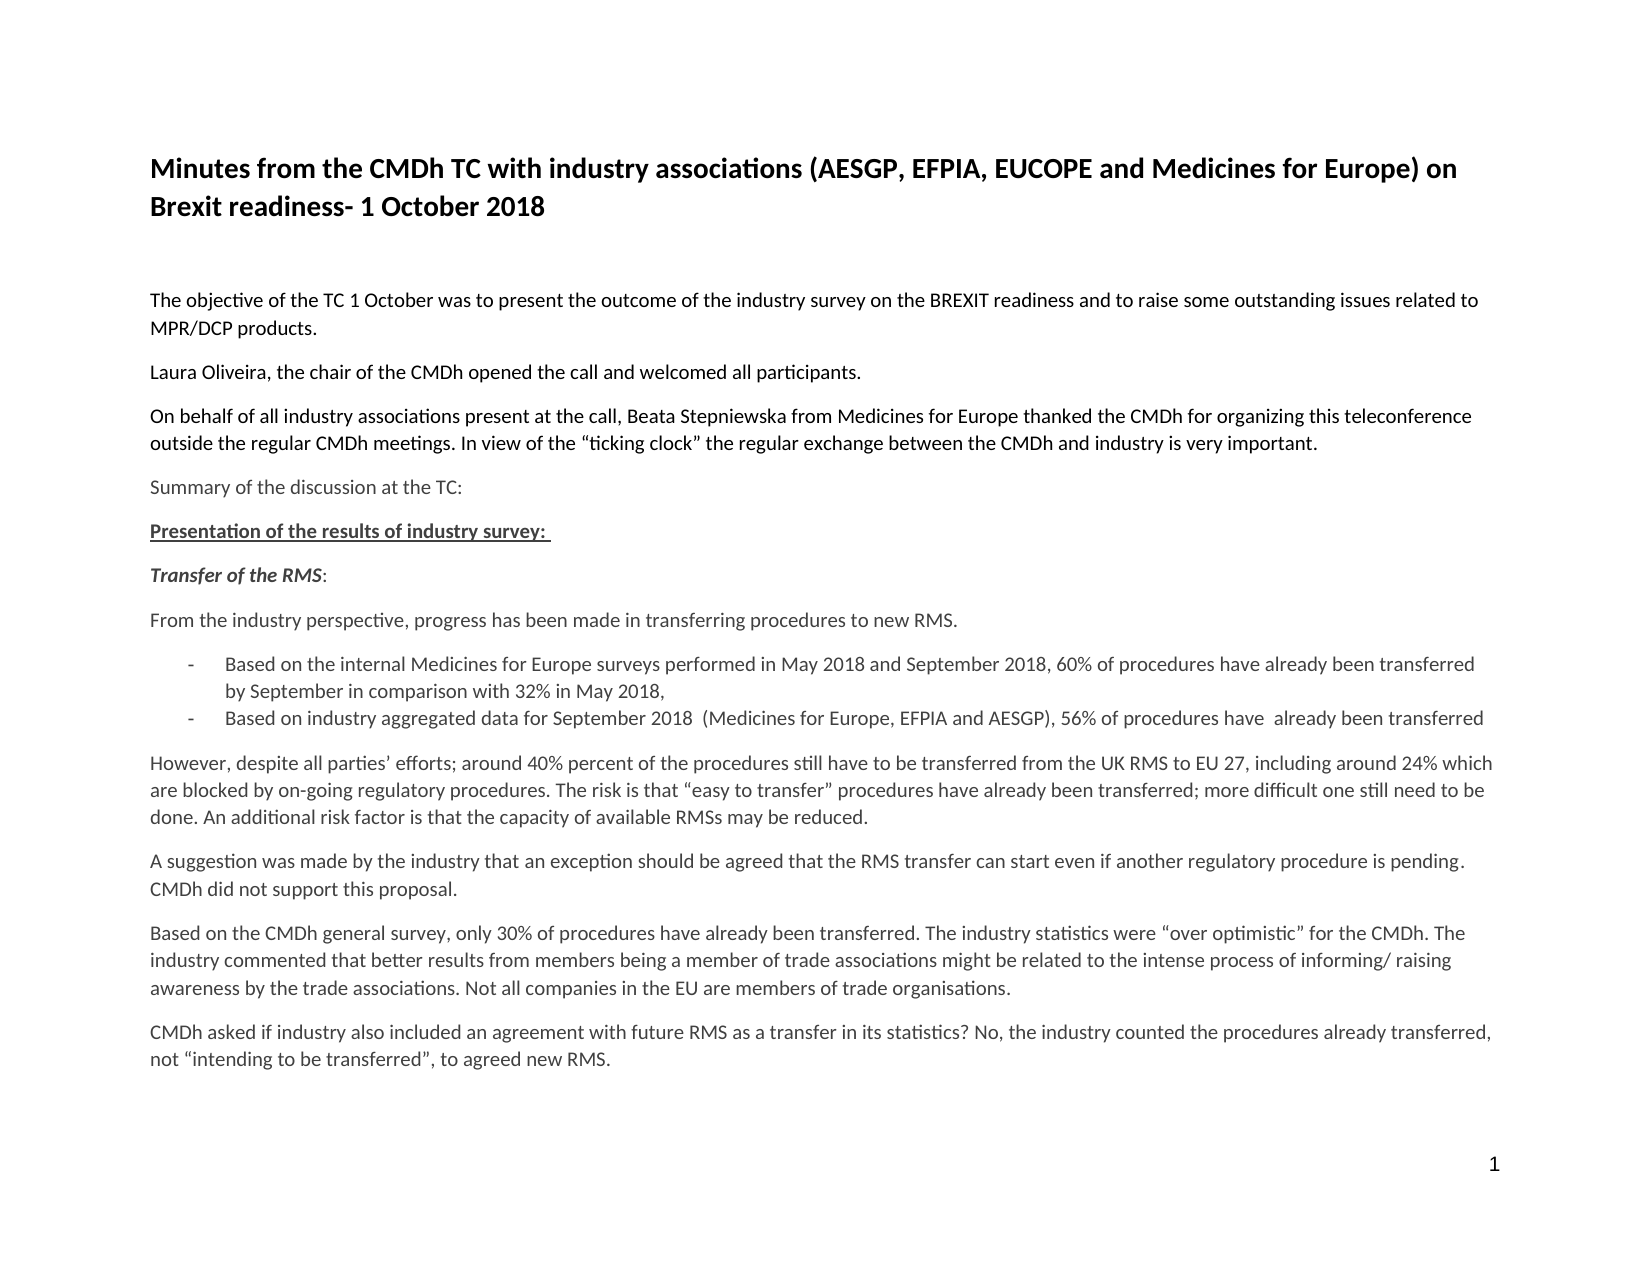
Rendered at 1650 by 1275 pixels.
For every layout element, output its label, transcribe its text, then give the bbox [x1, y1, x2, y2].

text However, despite all parties’ efforts; around 40% percent of the procedures still have to be transferred from the UK RMS to EU 27, including around 24% which are blocked by on-going regulatory procedures. The risk is that “easy to transfer” procedures have already been transferred; more difficult one still need to be done. An additional risk factor is that the capacity of available RMSs may be reduced. [150, 750, 1500, 830]
text Minutes from the CMDh TC with industry associations (AESGP, EFPIA, EUCOPE and Medicines for Europe) on Brexit readiness- 1 October 2018 [150, 150, 1500, 224]
text Transfer of the RMS: [150, 563, 1500, 588]
text On behalf of all industry associations present at the call, Beata Stepniewska from Medicines for Europe thanked the CMDh for organizing this teleconference outside the regular CMDh meetings. In view of the “ticking clock” the regular exchange between the CMDh and industry is very important. [150, 403, 1500, 456]
text The objective of the TC 1 October was to present the outcome of the industry survey on the BREXIT readiness and to raise some outstanding issues related to MPR/DCP products. [150, 288, 1500, 340]
list Based on industry aggregated data for September 2018 (Medicines for Europe, EFPIA and AESGP), 56% of procedures have already been transferred [187, 706, 1500, 731]
text Based on the CMDh general survey, only 30% of procedures have already been transferred. The industry statistics were “over optimistic” for the CMDh. The industry commented that better results from members being a member of trade associations might be related to the intense process of informing/ raising awareness by the trade associations. Not all companies in the EU are members of trade organisations. [150, 920, 1500, 1000]
list Based on the internal Medicines for Europe surveys performed in May 2018 and September 2018, 60% of procedures have already been transferred by September in comparison with 32% in May 2018, [187, 651, 1500, 704]
text Laura Oliveira, the chair of the CMDh opened the call and welcomed all participants. [150, 359, 1500, 384]
text A suggestion was made by the industry that an exception should be agreed that the RMS transfer can start even if another regulatory procedure is pending. CMDh did not support this proposal. [150, 848, 1500, 901]
text Summary of the discussion at the TC: [150, 474, 1500, 500]
text From the industry perspective, progress has been made in transferring procedures to new RMS. [150, 607, 1500, 632]
text Presentation of the results of industry survey: [150, 519, 1500, 544]
text CMDh asked if industry also included an agreement with future RMS as a transfer in its statistics? No, the industry counted the procedures already transferred, not “intending to be transferred”, to agreed new RMS. [150, 1019, 1500, 1072]
